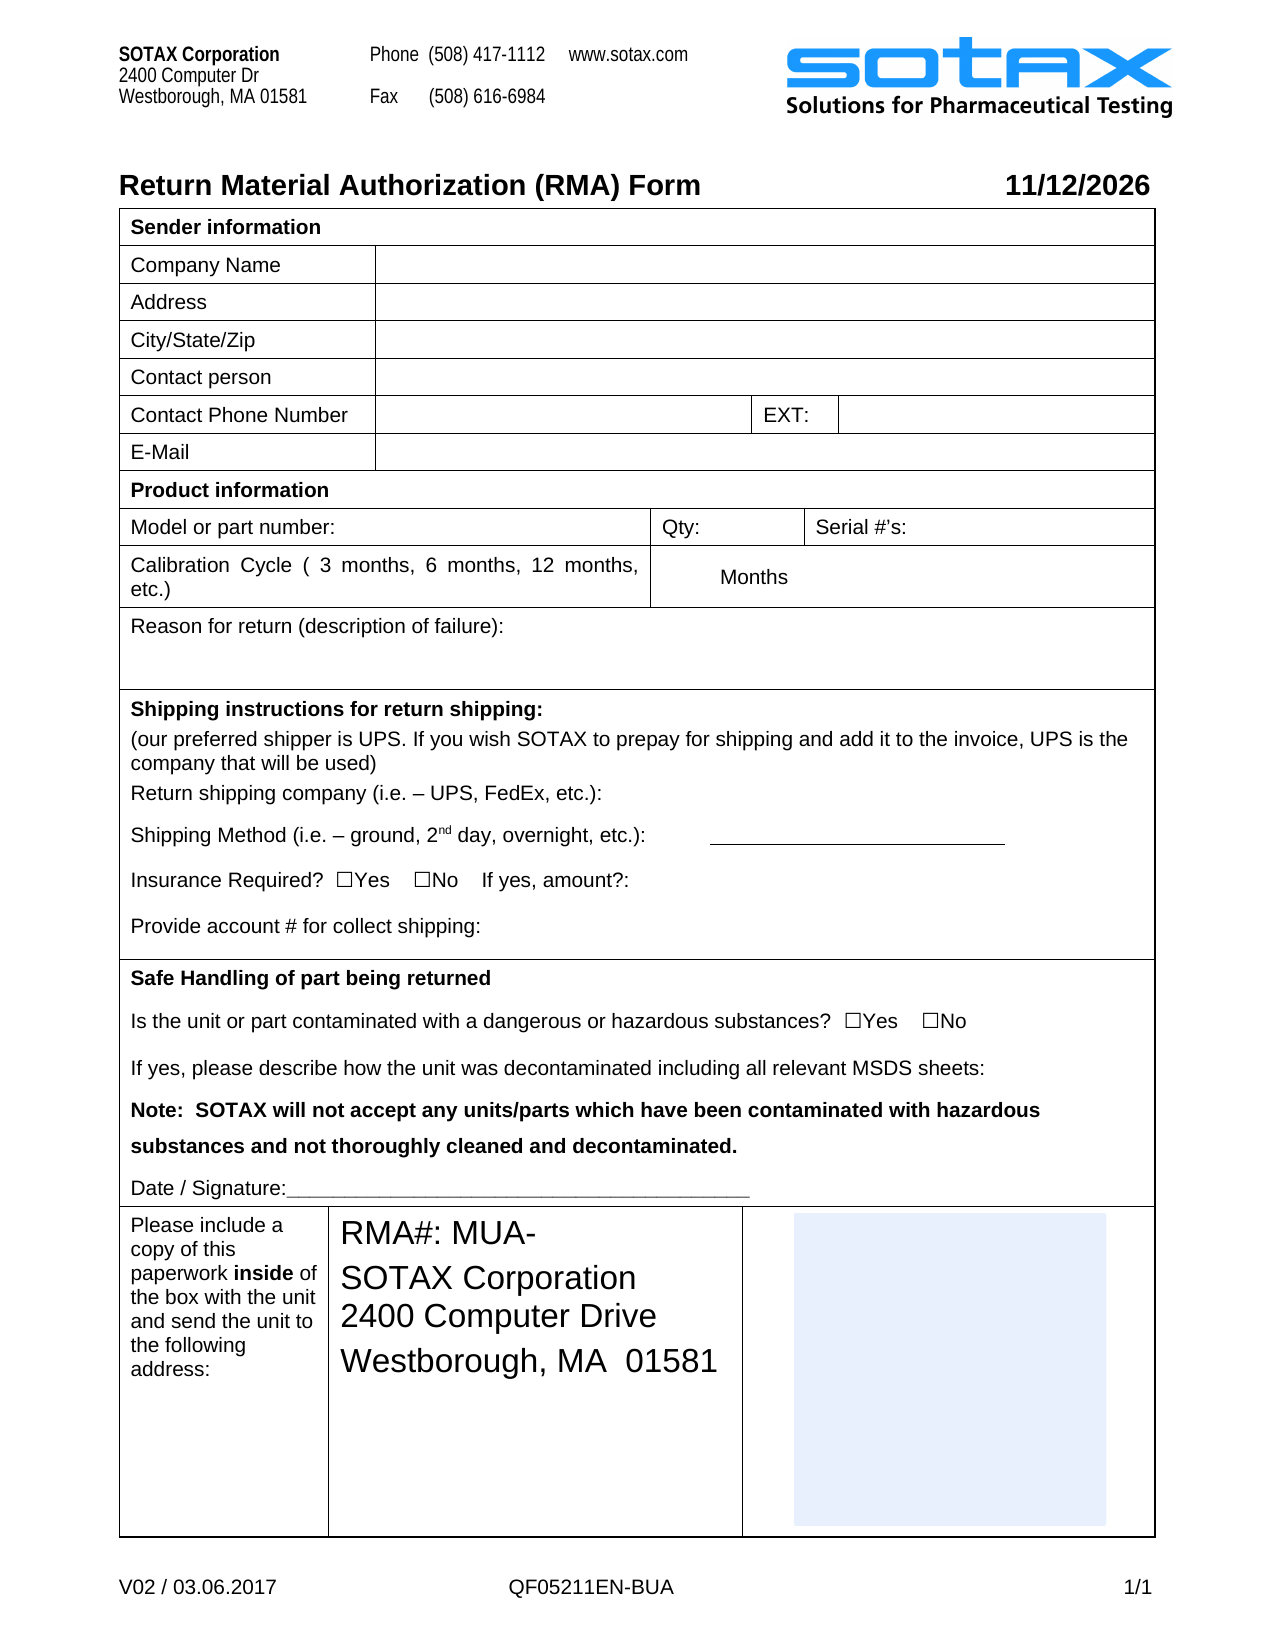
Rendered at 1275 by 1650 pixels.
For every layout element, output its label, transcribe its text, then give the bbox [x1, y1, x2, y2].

table_cell Reason for return (description of failure): [120, 608, 1154, 689]
table_cell Product information [120, 471, 1154, 508]
table_cell Contact Phone Number [120, 396, 375, 433]
table_cell E-Mail [120, 434, 375, 470]
table_cell Please include a copy of this paperwork inside of the box with the unit and send the unit to the following address: [120, 1207, 328, 1536]
picture [793, 1213, 1107, 1526]
table_header Sender information [120, 209, 1154, 245]
table_cell [376, 434, 1154, 470]
table_cell Serial #’s: [805, 509, 1154, 545]
table_cell [376, 284, 1154, 320]
table_cell City/State/Zip [120, 321, 375, 358]
table_cell Company Name [120, 246, 375, 283]
table_cell Model or part number: [120, 509, 650, 545]
table_cell Calibration Cycle ( 3 months, 6 months, 12 months, etc.) [120, 546, 650, 607]
table_cell [743, 1207, 1154, 1536]
table_cell Contact person [120, 359, 375, 395]
table_cell Qty: [651, 509, 804, 545]
table_cell Safe Handling of part being returned [120, 960, 1154, 1000]
table_cell [376, 321, 1154, 358]
table_cell Address [120, 284, 375, 320]
text Return Material Authorization (RMA) Form 01/06/2022 [118, 168, 1186, 201]
table_cell [376, 359, 1154, 395]
table_cell [376, 396, 751, 433]
picture [787, 37, 1172, 118]
table_cell [376, 246, 1154, 283]
table_cell Is the unit or part contaminated with a dangerous or hazardous substances? Yes No If yes, please describe how the unit was decontaminated including all relevant MSDS sheets: Note: SOTAX will not accept any units/parts which have been contaminated with hazardous substances and not thoroughly cleaned and decontaminated. Date / Signature:________________________________________ [120, 1000, 1154, 1206]
table_cell Shipping instructions for return shipping: (our preferred shipper is UPS. If you wish SOTAX to prepay for shipping and add it to the invoice, UPS is the company that will be used) Return shipping company (i.e. – UPS, FedEx, etc.): Shipping Method (i.e. – ground, 2nd day, overnight, etc.): Insurance Required? Yes No If yes, amount?: Provide account # for collect shipping: [120, 690, 1154, 959]
table_cell Months [651, 546, 1154, 607]
table_cell RMA#: MUA- SOTAX Corporation 2400 Computer Drive Westborough, MA 01581 [329, 1207, 742, 1536]
table_cell [839, 396, 1154, 433]
table_cell EXT: [752, 396, 838, 433]
